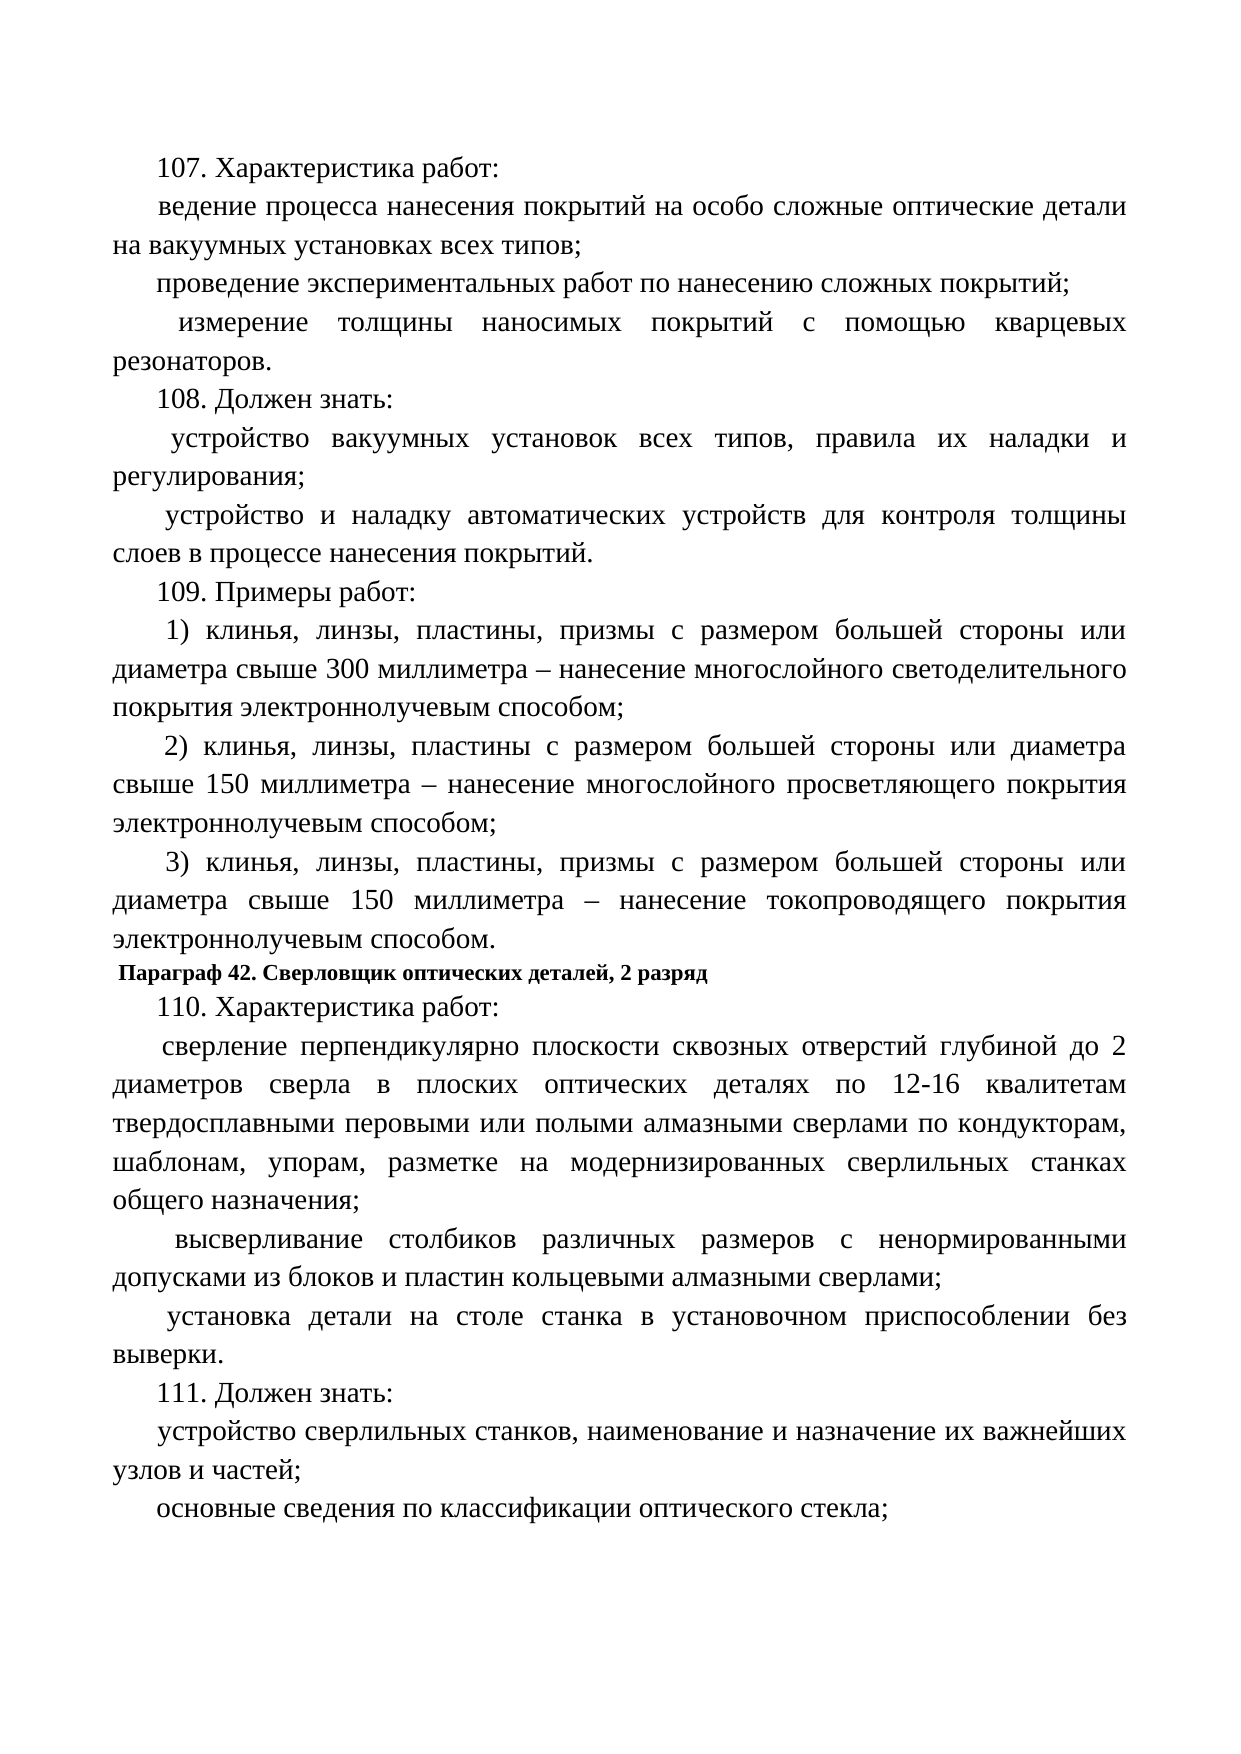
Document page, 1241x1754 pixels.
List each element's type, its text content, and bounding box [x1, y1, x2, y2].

text высверливание столбиков различных размеров с ненормированными допусками из блоков и пластин кольцевыми алмазными сверлами; [112, 1221, 1128, 1293]
text основные сведения по классификации оптического стекла; [112, 1491, 1128, 1524]
text Параграф 42. Сверловщик оптических деталей, 2 разряд [112, 959, 1128, 986]
text установка детали на столе станка в установочном приспособлении без выверки. [112, 1298, 1128, 1370]
text 2) клинья, линзы, пластины с размером большей стороны или диаметра свыше 150 миллиметра – нанесение многослойного просветляющего покрытия электроннолучевым способом; [112, 728, 1128, 839]
text 3) клинья, линзы, пластины, призмы с размером большей стороны или диаметра свыше 150 миллиметра – нанесение токопроводящего покрытия электроннолучевым способом. [112, 844, 1128, 954]
text устройство вакуумных установок всех типов, правила их наладки и регулирования; [112, 420, 1128, 492]
text ведение процесса нанесения покрытий на особо сложные оптические детали на вакуумных установках всех типов; [112, 188, 1128, 261]
text устройство сверлильных станков, наименование и назначение их важнейших узлов и частей; [112, 1413, 1128, 1486]
text 111. Должен знать: [112, 1375, 1128, 1408]
text 109. Примеры работ: [112, 574, 1128, 607]
text устройство и наладку автоматических устройств для контроля толщины слоев в процессе нанесения покрытий. [112, 497, 1128, 569]
text 108. Должен знать: [112, 381, 1128, 415]
text 1) клинья, линзы, пластины, призмы с размером большей стороны или диаметра свыше 300 миллиметра – нанесение многослойного светоделительного покрытия электроннолучевым способом; [112, 612, 1128, 723]
text 107. Характеристика работ: [112, 150, 1128, 183]
text проведение экспериментальных работ по нанесению сложных покрытий; [112, 266, 1128, 299]
text измерение толщины наносимых покрытий с помощью кварцевых резонаторов. [112, 304, 1128, 376]
text сверление перпендикулярно плоскости сквозных отверстий глубиной до 2 диаметров сверла в плоских оптических деталях по 12-16 квалитетам твердосплавными перовыми или полыми алмазными сверлами по кондукторам, шаблонам, упорам, разметке на модернизированных сверлильных станках общего назначения; [112, 1028, 1128, 1216]
text 110. Характеристика работ: [112, 989, 1128, 1023]
